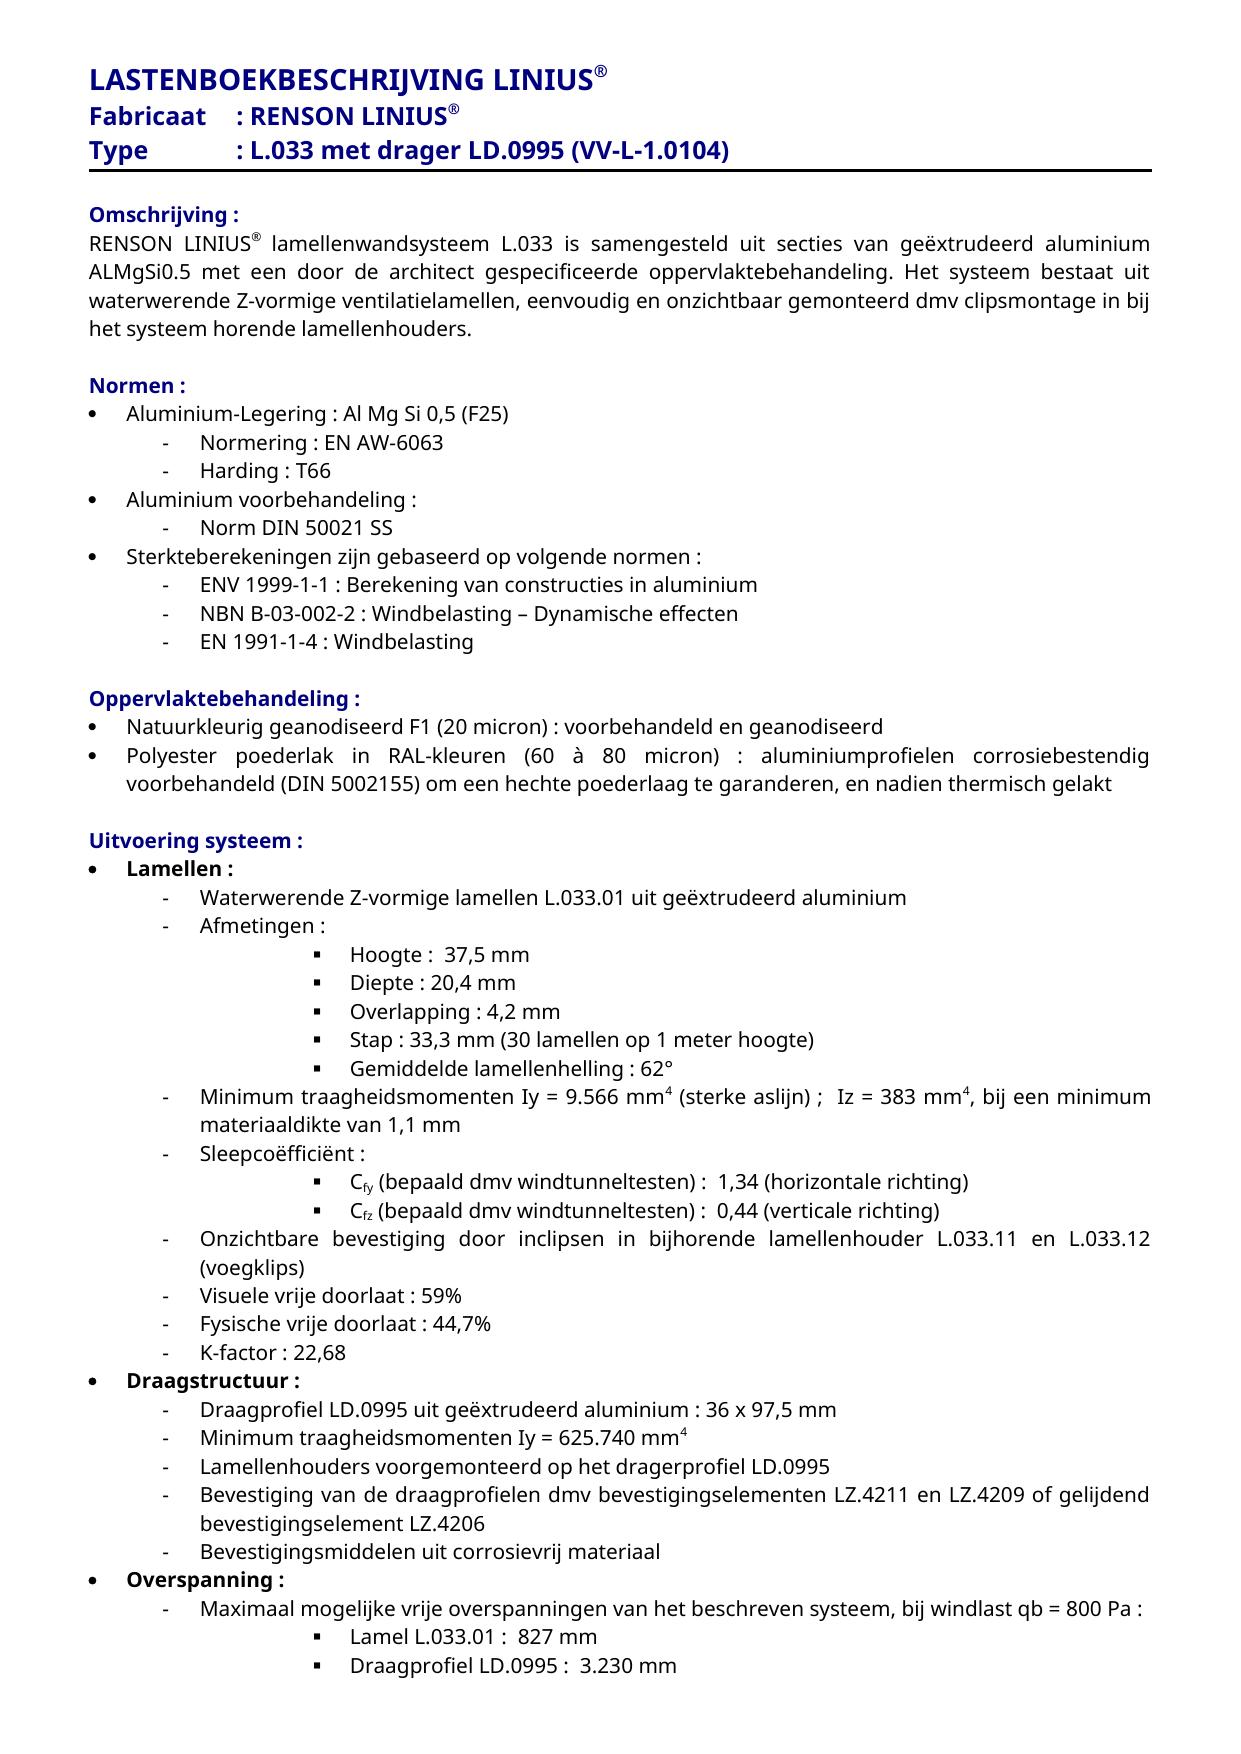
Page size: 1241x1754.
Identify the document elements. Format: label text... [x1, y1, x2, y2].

text Type : L.033 met drager LD.0995 (VV-L-1.0104) [89, 133, 1152, 169]
list Stap : 33,3 mm (30 lamellen op 1 meter hoogte) [312, 1025, 1152, 1054]
list Minimum traagheidsmomenten Iy = 9.566 mm4 (sterke aslijn) ; Iz = 383 mm4, bij een minimum materiaaldikte van 1,1 mm [162, 1082, 1152, 1139]
list ENV 1999-1-1 : Berekening van constructies in aluminium [162, 570, 1152, 599]
list Lamel L.033.01 : 827 mm [312, 1622, 1152, 1651]
list Aluminium voorbehandeling : [89, 485, 1152, 513]
text Uitvoering systeem : [89, 826, 1152, 854]
list Sterkteberekeningen zijn gebaseerd op volgende normen : [89, 542, 1152, 570]
list Diepte : 20,4 mm [312, 968, 1152, 997]
list Overspanning : [89, 1566, 1152, 1594]
list Cfy (bepaald dmv windtunneltesten) : 1,34 (horizontale richting) [312, 1167, 1152, 1196]
list Bevestigingsmiddelen uit corrosievrij materiaal [162, 1537, 1152, 1566]
list Cfz (bepaald dmv windtunneltesten) : 0,44 (verticale richting) [312, 1196, 1152, 1224]
list Lamellenhouders voorgemonteerd op het dragerprofiel LD.0995 [162, 1452, 1152, 1480]
list Natuurkleurig geanodiseerd F1 (20 micron) : voorbehandeld en geanodiseerd [89, 712, 1152, 741]
text LASTENBOEKBESCHRIJVING LINIUS® [89, 59, 1152, 99]
list Draagprofiel LD.0995 uit geëxtrudeerd aluminium : 36 x 97,5 mm [162, 1395, 1152, 1423]
text Oppervlaktebehandeling : [89, 684, 1152, 712]
list Afmetingen : [162, 911, 1152, 940]
text Omschrijving : [89, 201, 1152, 229]
list Aluminium-Legering : Al Mg Si 0,5 (F25) [89, 399, 1152, 428]
list NBN B-03-002-2 : Windbelasting – Dynamische effecten [162, 599, 1152, 627]
list Norm DIN 50021 SS [162, 513, 1152, 542]
text RENSON LINIUS® lamellenwandsysteem L.033 is samengesteld uit secties van geëxtrudeerd aluminium ALMgSi0.5 met een door de architect gespecificeerde oppervlaktebehandeling. Het systeem bestaat uit waterwerende Z-vormige ventilatielamellen, eenvoudig en onzichtbaar gemonteerd dmv clipsmontage in bij het systeem horende lamellenhouders. [89, 229, 1152, 343]
text Fabricaat : RENSON LINIUS® [89, 99, 1152, 133]
list Hoogte : 37,5 mm [312, 940, 1152, 968]
list Maximaal mogelijke vrije overspanningen van het beschreven systeem, bij windlast qb = 800 Pa : [162, 1594, 1152, 1622]
list Polyester poederlak in RAL-kleuren (60 à 80 micron) : aluminiumprofielen corrosiebestendig voorbehandeld (DIN 5002155) om een hechte poederlaag te garanderen, en nadien thermisch gelakt [89, 741, 1152, 798]
list Overlapping : 4,2 mm [312, 997, 1152, 1025]
list Waterwerende Z-vormige lamellen L.033.01 uit geëxtrudeerd aluminium [162, 883, 1152, 911]
list Sleepcoëfficiënt : [162, 1139, 1152, 1167]
list Lamellen : [89, 854, 1152, 883]
text Normen : [89, 371, 1152, 399]
list Draagstructuur : [89, 1366, 1152, 1395]
list Onzichtbare bevestiging door inclipsen in bijhorende lamellenhouder L.033.11 en L.033.12 (voegklips) [162, 1224, 1152, 1281]
list Minimum traagheidsmomenten Iy = 625.740 mm4 [162, 1423, 1152, 1452]
list Harding : T66 [162, 456, 1152, 485]
list Gemiddelde lamellenhelling : 62° [312, 1054, 1152, 1082]
list Bevestiging van de draagprofielen dmv bevestigingselementen LZ.4211 en LZ.4209 of gelijdend bevestigingselement LZ.4206 [162, 1480, 1152, 1537]
list Draagprofiel LD.0995 : 3.230 mm [312, 1651, 1152, 1679]
list Fysische vrije doorlaat : 44,7% [162, 1309, 1152, 1338]
list EN 1991-1-4 : Windbelasting [162, 627, 1152, 656]
list K-factor : 22,68 [162, 1338, 1152, 1366]
list Normering : EN AW-6063 [162, 428, 1152, 456]
list Visuele vrije doorlaat : 59% [162, 1281, 1152, 1309]
